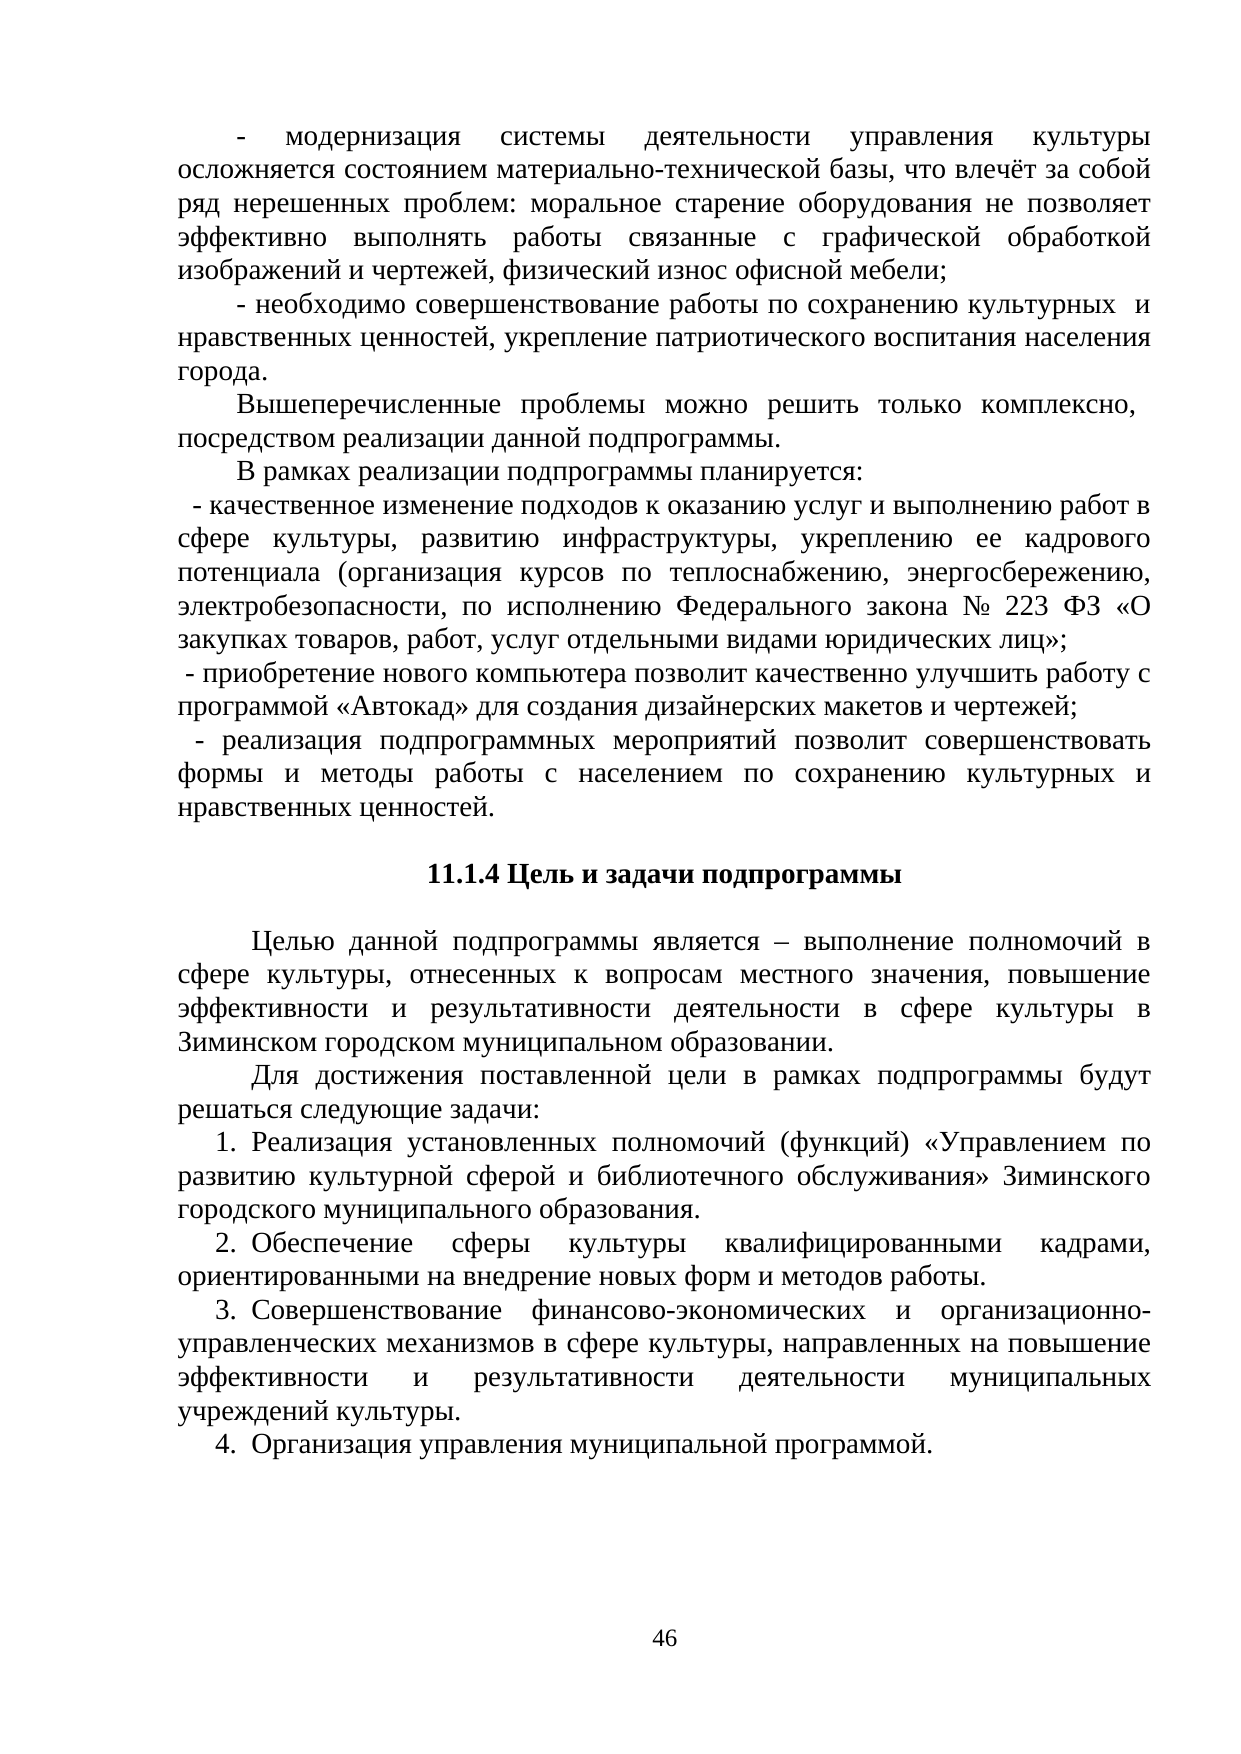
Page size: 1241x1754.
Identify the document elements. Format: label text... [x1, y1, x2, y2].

list Реализация установленных полномочий (функций) «Управлением по развитию культурной сферой и библиотечного обслуживания» Зиминского городского муниципального образования. [177, 1124, 1152, 1225]
text - реализация подпрограммных мероприятий позволит совершенствовать формы и методы работы с населением по сохранению культурных и нравственных ценностей. [177, 722, 1152, 822]
list Обеспечение сферы культуры квалифицированными кадрами, ориентированными на внедрение новых форм и методов работы. [177, 1225, 1152, 1292]
text Целью данной подпрограммы является – выполнение полномочий в сфере культуры, отнесенных к вопросам местного значения, повышение эффективности и результативности деятельности в сфере культуры в Зиминском городском муниципальном образовании. [177, 923, 1152, 1057]
text - необходимо совершенствование работы по сохранению культурных и нравственных ценностей, укрепление патриотического воспитания населения города. [177, 286, 1152, 386]
text - качественное изменение подходов к оказанию услуг и выполнению работ в сфере культуры, развитию инфраструктуры, укреплению ее кадрового потенциала (организация курсов по теплоснабжению, энергосбережению, электробезопасности, по исполнению Федерального закона № 223 ФЗ «О закупках товаров, работ, услуг отдельными видами юридических лиц»; [177, 487, 1152, 655]
text Для достижения поставленной цели в рамках подпрограммы будут решаться следующие задачи: [177, 1057, 1152, 1124]
text - приобретение нового компьютера позволит качественно улучшить работу с программой «Автокад» для создания дизайнерских макетов и чертежей; [177, 655, 1152, 722]
text 11.1.4 Цель и задачи подпрограммы [177, 856, 1152, 889]
list Совершенствование финансово-экономических и организационно-управленческих механизмов в сфере культуры, направленных на повышение эффективности и результативности деятельности муниципальных учреждений культуры. [177, 1292, 1152, 1426]
list Организация управления муниципальной программой. [177, 1426, 1152, 1460]
text Вышеперечисленные проблемы можно решить только комплексно, посредством реализации данной подпрограммы. [177, 386, 1137, 453]
text В рамках реализации подпрограммы планируется: [177, 453, 1137, 487]
text - модернизация системы деятельности управления культуры осложняется состоянием материально-технической базы, что влечёт за собой ряд нерешенных проблем: моральное старение оборудования не позволяет эффективно выполнять работы связанные с графической обработкой изображений и чертежей, физический износ офисной мебели; [177, 118, 1152, 286]
